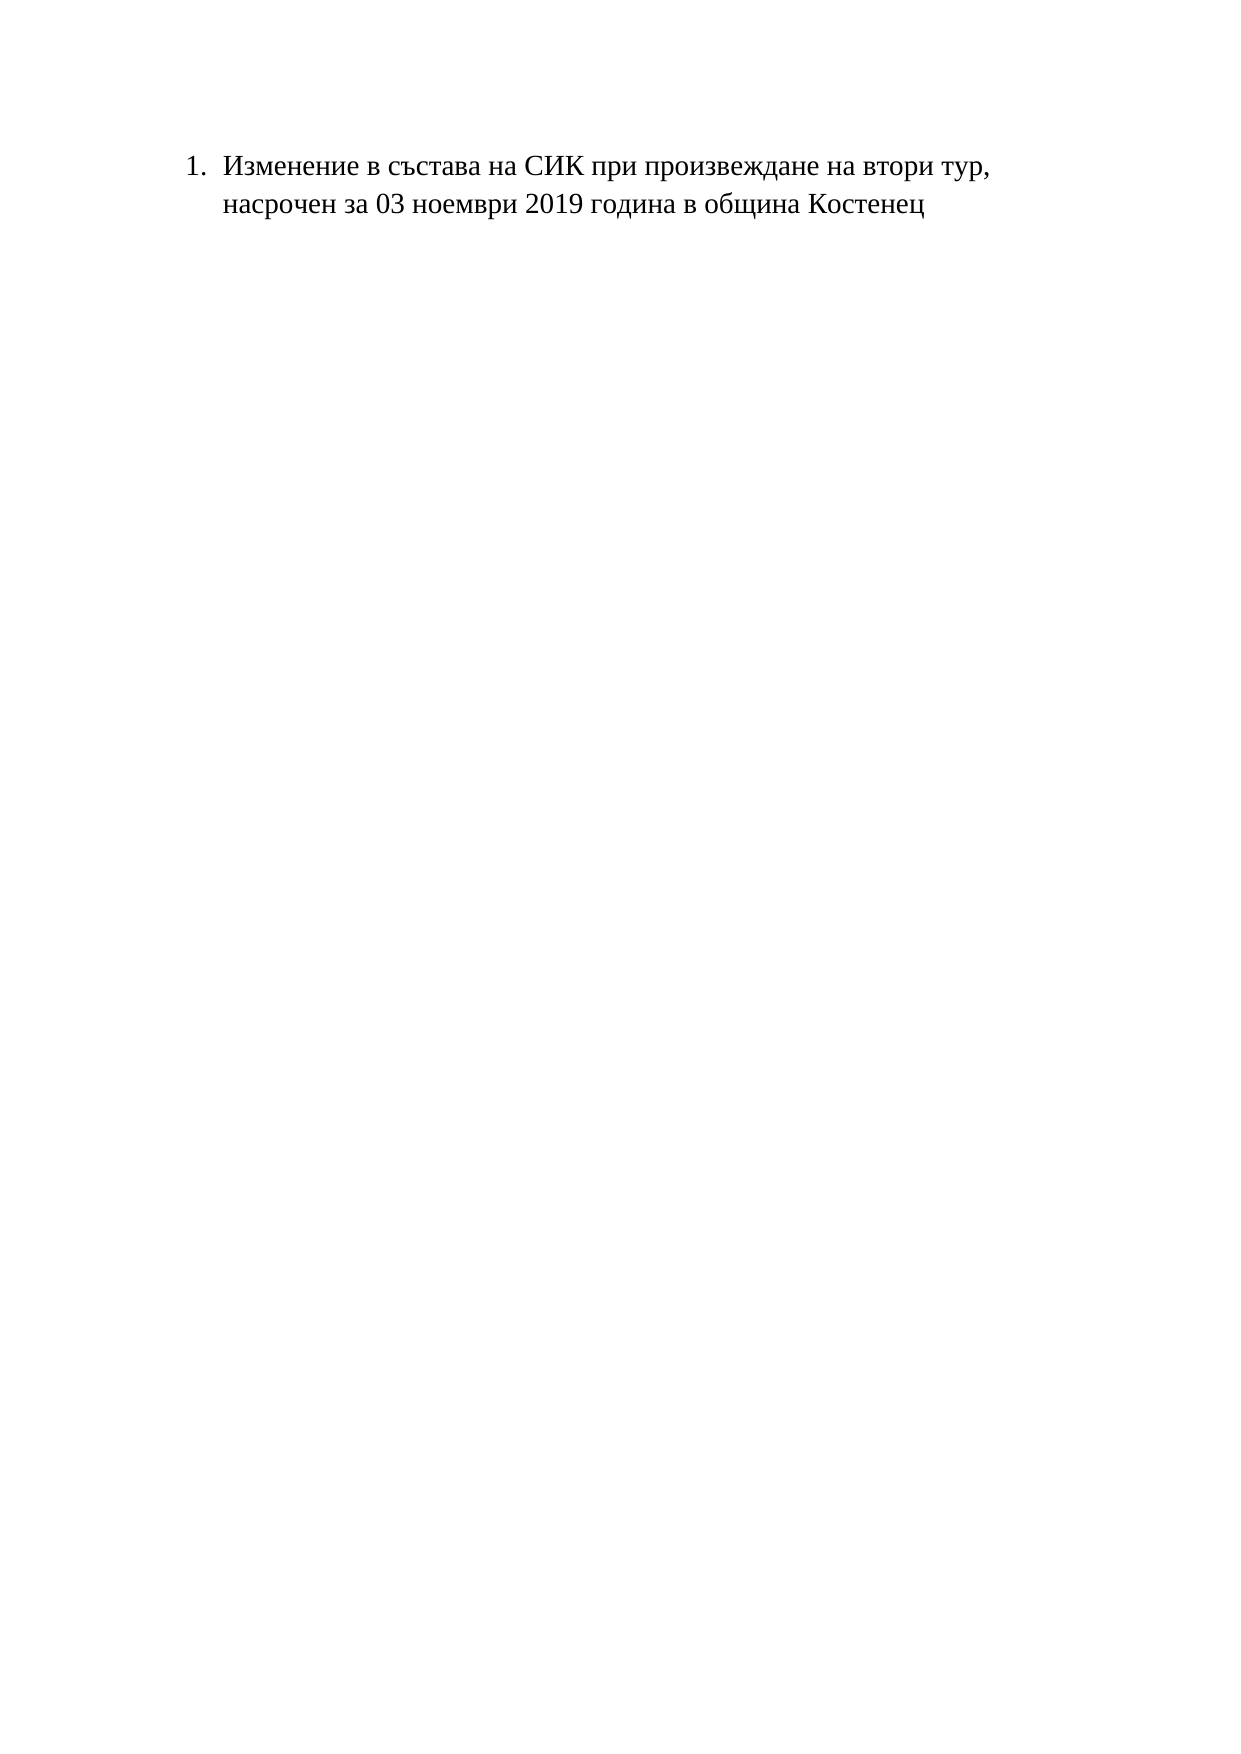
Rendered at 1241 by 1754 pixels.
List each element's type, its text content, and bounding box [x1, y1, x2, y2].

list Изменение в състава на СИК при произвеждане на втори тур, насрочен за 03 ноември 2019 година в община Костенец [185, 148, 1093, 220]
